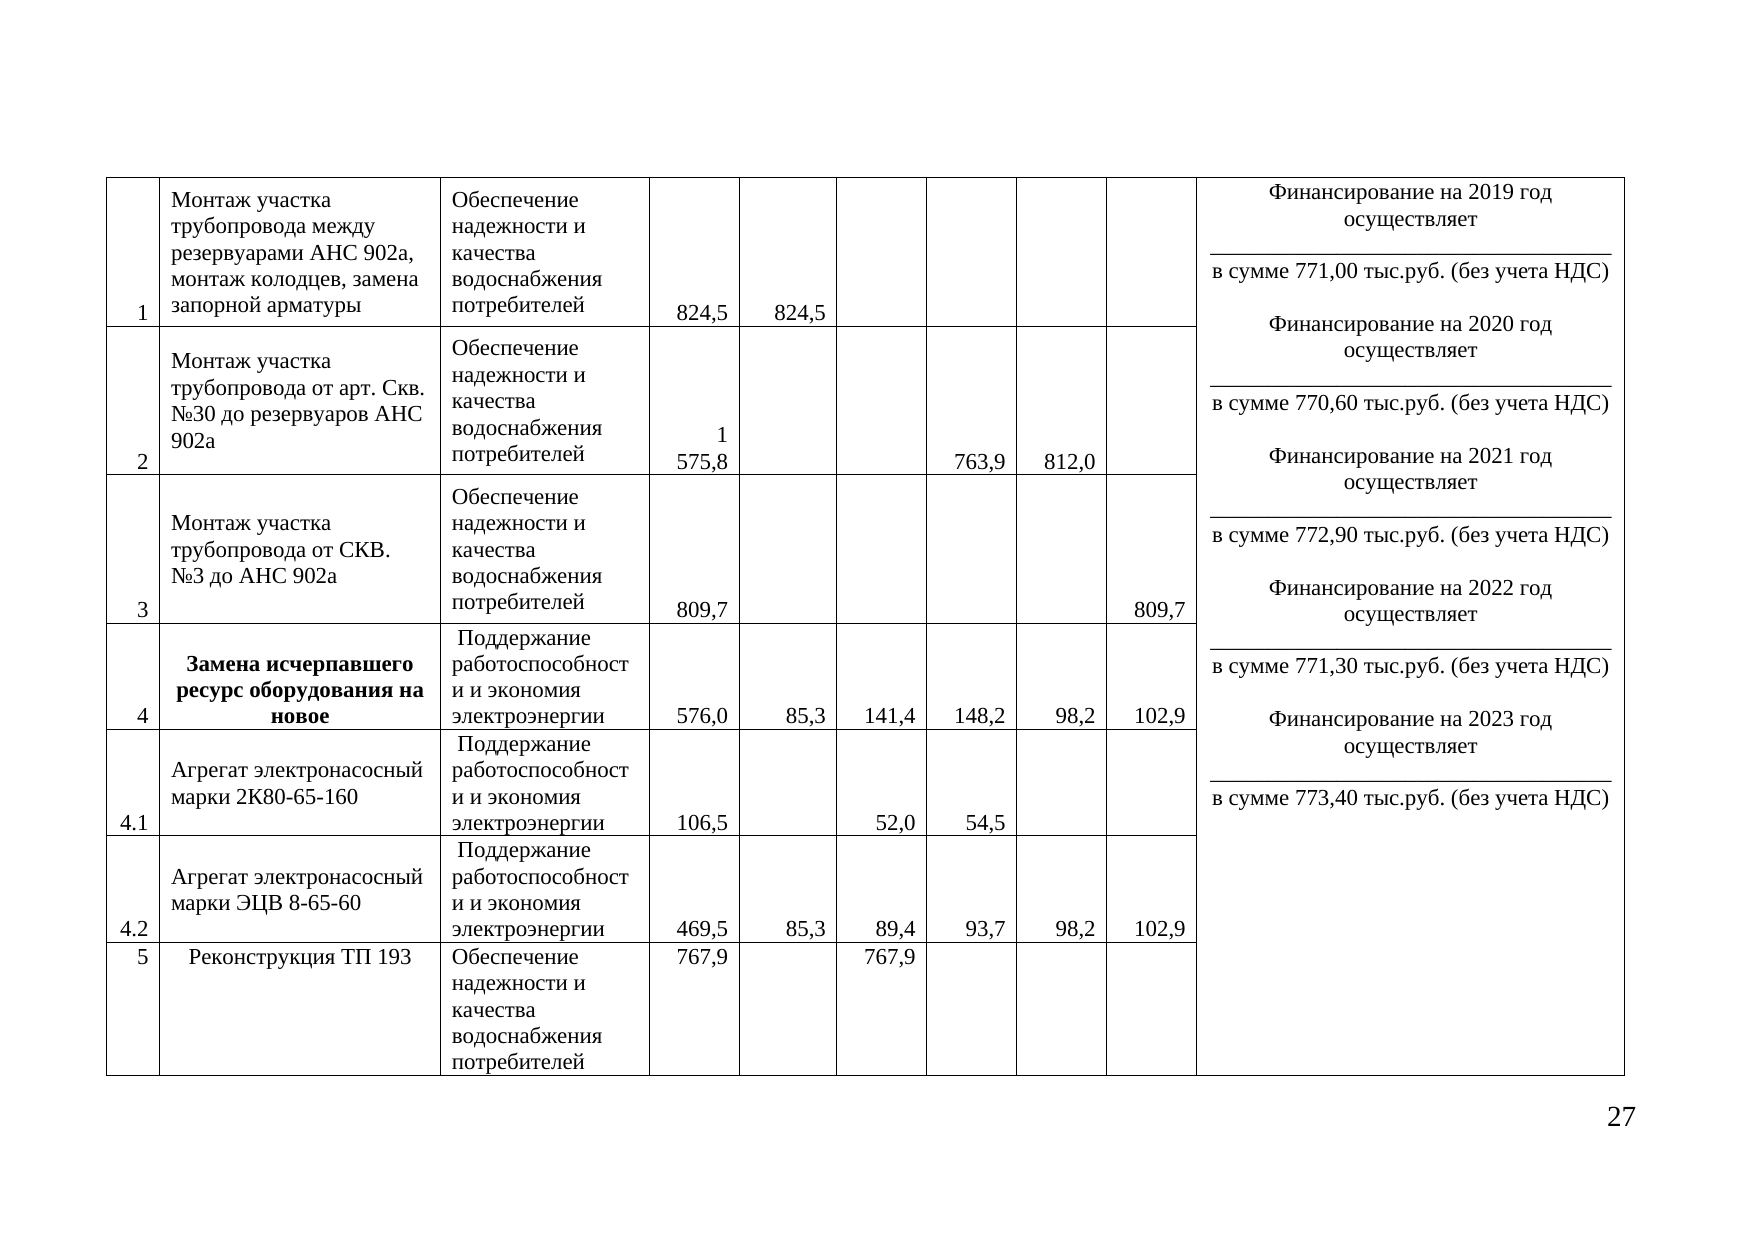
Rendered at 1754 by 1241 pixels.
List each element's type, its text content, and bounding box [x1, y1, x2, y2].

table_cell 98,2 [1017, 836, 1106, 942]
table_cell 85,3 [740, 836, 836, 942]
table_cell 106,5 [650, 730, 739, 835]
table_cell 763,9 [927, 327, 1016, 474]
table_cell [1017, 475, 1106, 622]
table_cell Монтаж участка трубопровода от СКВ. №3 до АНС 902а [160, 475, 440, 622]
table_cell 3 [107, 475, 159, 622]
table_cell Обеспечение надежности и качества водоснабжения потребителей [441, 327, 649, 474]
table_cell 824,5 [650, 178, 739, 326]
table_cell Обеспечение надежности и качества водоснабжения потребителей [441, 178, 649, 326]
table_cell [740, 475, 836, 622]
table_cell [927, 178, 1016, 326]
table_cell 2 [107, 327, 159, 474]
table_cell [1107, 730, 1196, 835]
table_cell 809,7 [1107, 475, 1196, 622]
table_cell [1107, 178, 1196, 326]
table_cell [927, 943, 1016, 1075]
table_cell [1017, 178, 1106, 326]
table_cell 102,9 [1107, 836, 1196, 942]
table_cell 1 575,8 [650, 327, 739, 474]
table_cell [837, 178, 926, 326]
table_cell [927, 475, 1016, 622]
table_cell 4.1 [107, 730, 159, 835]
table_cell 5 [107, 943, 159, 1075]
table_cell Монтаж участка трубопровода от арт. Скв. №30 до резервуаров АНС 902а [160, 327, 440, 474]
table_cell [740, 943, 836, 1075]
table_cell 767,9 [837, 943, 926, 1075]
table_cell Агрегат электронасосный марки ЭЦВ 8-65-60 [160, 836, 440, 942]
table_cell [837, 327, 926, 474]
table_cell 52,0 [837, 730, 926, 835]
table_cell 89,4 [837, 836, 926, 942]
table_cell [1017, 730, 1106, 835]
table_cell 93,7 [927, 836, 1016, 942]
table_cell 809,7 [650, 475, 739, 622]
table_cell 148,2 [927, 624, 1016, 729]
table_cell 812,0 [1017, 327, 1106, 474]
table_cell [1107, 327, 1196, 474]
table_cell Поддержание работоспособности и экономия электроэнергии [441, 730, 649, 835]
table_cell 824,5 [740, 178, 836, 326]
table_cell Замена исчерпавшего ресурс оборудования на новое [160, 624, 440, 729]
table_cell Поддержание работоспособности и экономия электроэнергии [441, 624, 649, 729]
table_cell Финансирование на 2019 год осуществляет ___________________________________в сумме 771,00 тыс.руб. (без учета НДС) Финансирование на 2020 год осуществляет ___________________________________в сумме 770,60 тыс.руб. (без учета НДС) Финансирование на 2021 год осуществляет ___________________________________в сумме 772,90 тыс.руб. (без учета НДС) Финансирование на 2022 год осуществляет ___________________________________в сумме 771,30 тыс.руб. (без учета НДС) Финансирование на 2023 год осуществляет ___________________________________в сумме 773,40 тыс.руб. (без учета НДС) [1197, 178, 1624, 1075]
table_cell Агрегат электронасосный марки 2К80-65-160 [160, 730, 440, 835]
table_cell [740, 730, 836, 835]
table_cell [1017, 943, 1106, 1075]
table_cell 469,5 [650, 836, 739, 942]
table_cell 85,3 [740, 624, 836, 729]
table_cell Реконструкция ТП 193 [160, 943, 440, 1075]
table_cell 141,4 [837, 624, 926, 729]
table_cell 98,2 [1017, 624, 1106, 729]
table_cell 102,9 [1107, 624, 1196, 729]
table_cell 4.2 [107, 836, 159, 942]
table_cell Обеспечение надежности и качества водоснабжения потребителей [441, 943, 649, 1075]
table_cell 767,9 [650, 943, 739, 1075]
table_cell Поддержание работоспособности и экономия электроэнергии [441, 836, 649, 942]
table_cell 4 [107, 624, 159, 729]
table_cell 1 [107, 178, 159, 326]
table_cell Монтаж участка трубопровода между резервуарами АНС 902а, монтаж колодцев, замена запорной арматуры [160, 178, 440, 326]
table_cell 576,0 [650, 624, 739, 729]
table_cell Обеспечение надежности и качества водоснабжения потребителей [441, 475, 649, 622]
table_cell [837, 475, 926, 622]
table_cell [1107, 943, 1196, 1075]
table_cell [740, 327, 836, 474]
table_cell 54,5 [927, 730, 1016, 835]
